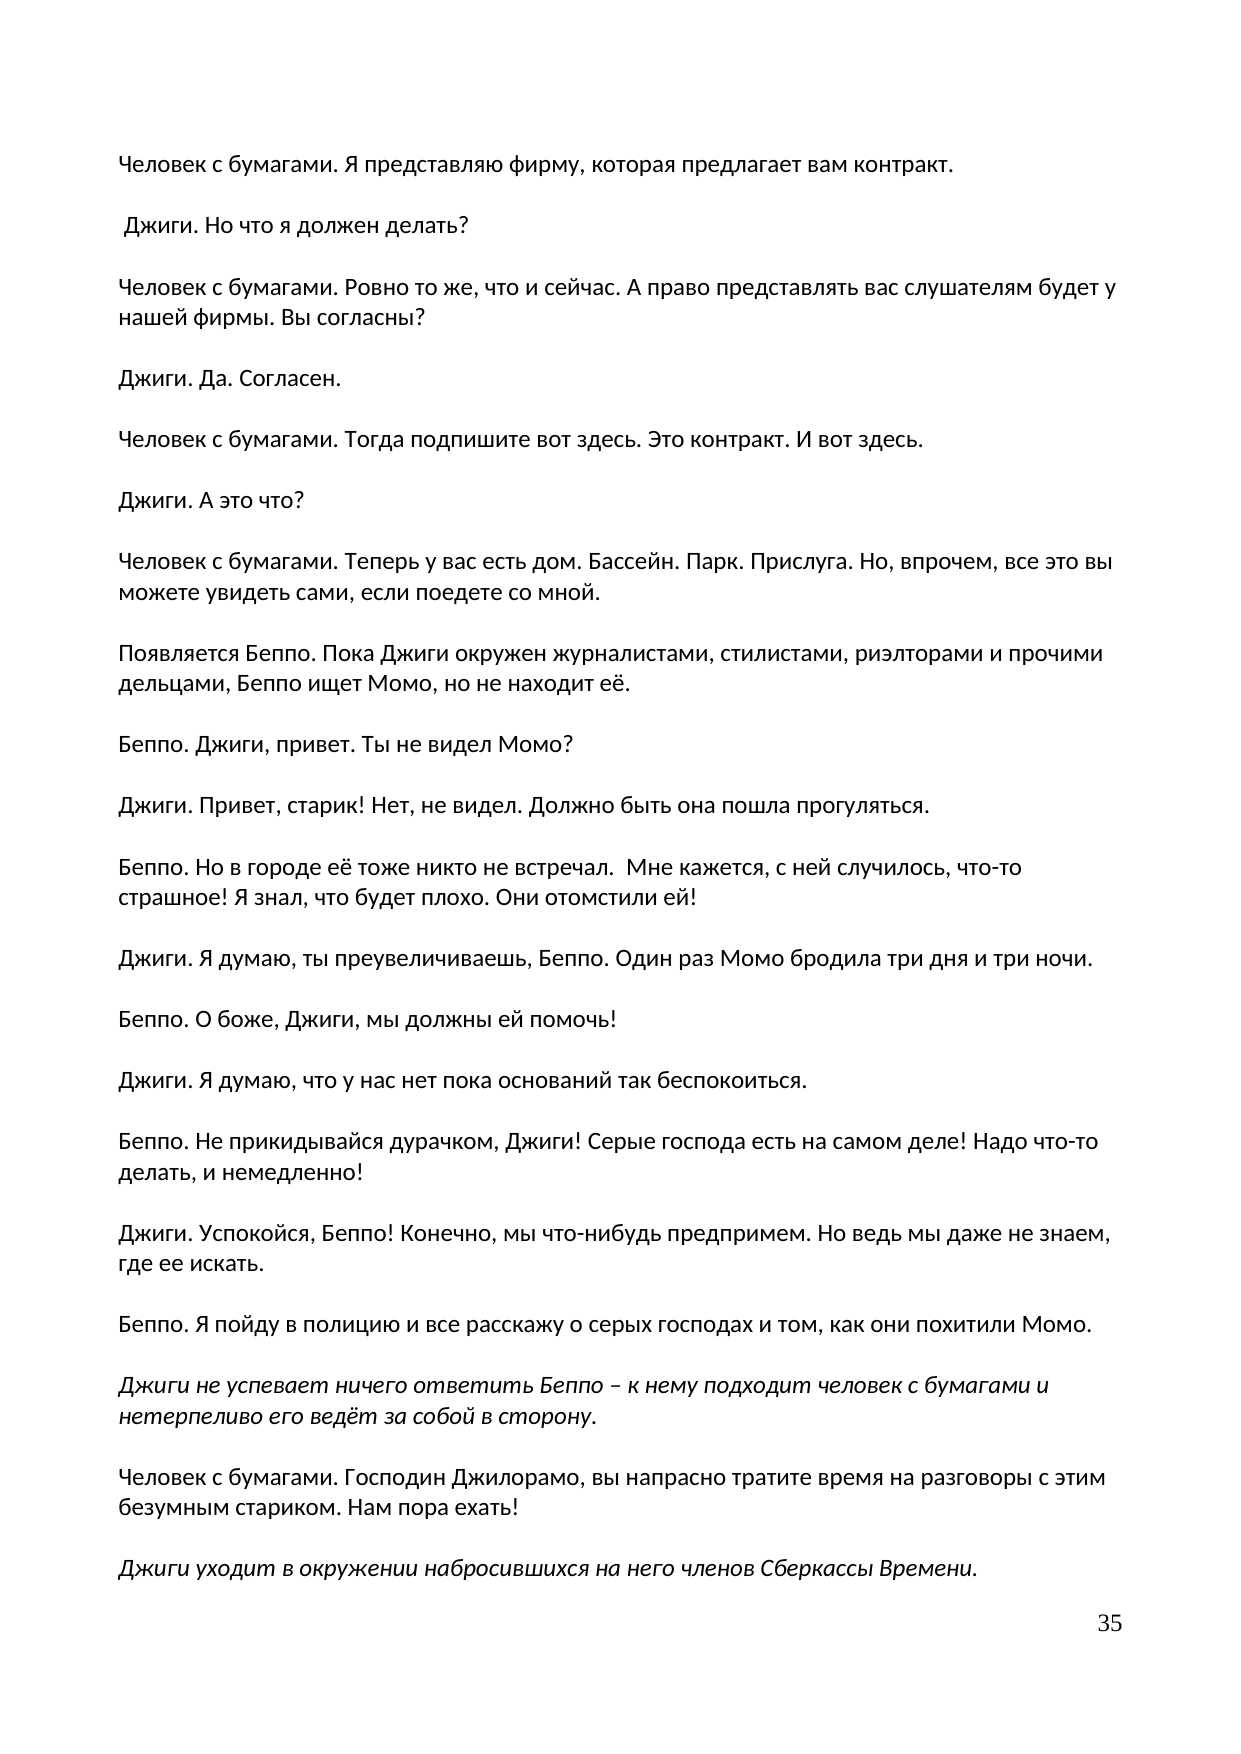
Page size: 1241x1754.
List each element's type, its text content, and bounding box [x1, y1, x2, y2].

text Джиги. А это что? [118, 484, 1122, 515]
text Джиги. Но что я должен делать? [118, 210, 1122, 240]
text Джиги не успевает ничего ответить Беппо – к нему подходит человек с бумагами и нетерпеливо его ведёт за собой в сторону. [118, 1369, 1122, 1431]
text Человек с бумагами. Теперь у вас есть дом. Бассейн. Парк. Прислуга. Но, впрочем, все это вы можете увидеть сами, если поедете со мной. [118, 545, 1122, 606]
text Джиги. Да. Согласен. [118, 362, 1122, 393]
text Появляется Беппо. Пока Джиги окружен журналистами, стилистами, риэлторами и прочими дельцами, Беппо ищет Момо, но не находит её. [118, 637, 1122, 698]
text Джиги. Я думаю, что у нас нет пока оснований так беспокоиться. [118, 1064, 1122, 1095]
text Джиги уходит в окружении набросившихся на него членов Сберкассы Времени. [118, 1553, 1122, 1583]
text Джиги. Я думаю, ты преувеличиваешь, Беппо. Один раз Момо бродила три дня и три ночи. [118, 942, 1122, 973]
text Беппо. Не прикидывайся дурачком, Джиги! Серые господа есть на самом деле! Надо что-то делать, и немедленно! [118, 1125, 1122, 1186]
text Беппо. Джиги, привет. Ты не видел Момо? [118, 728, 1122, 759]
text Человек с бумагами. Я представляю фирму, которая предлагает вам контракт. [118, 149, 1122, 179]
text Беппо. О боже, Джиги, мы должны ей помочь! [118, 1003, 1122, 1034]
text Джиги. Привет, старик! Нет, не видел. Должно быть она пошла прогуляться. [118, 789, 1122, 820]
text Джиги. Успокойся, Беппо! Конечно, мы что-нибудь предпримем. Но ведь мы даже не знаем, где ее искать. [118, 1217, 1122, 1278]
text Беппо. Я пойду в полицию и все расскажу о серых господах и том, как они похитили Момо. [118, 1308, 1122, 1339]
text Беппо. Но в городе её тоже никто не встречал. Мне кажется, с ней случилось, что-то страшное! Я знал, что будет плохо. Они отомстили ей! [118, 851, 1122, 912]
text Человек с бумагами. Ровно то же, что и сейчас. А право представлять вас слушателям будет у нашей фирмы. Вы согласны? [118, 271, 1122, 332]
text Человек с бумагами. Господин Джилорамо, вы напрасно тратите время на разговоры с этим безумным стариком. Нам пора ехать! [118, 1461, 1122, 1522]
text Человек с бумагами. Тогда подпишите вот здесь. Это контракт. И вот здесь. [118, 423, 1122, 454]
